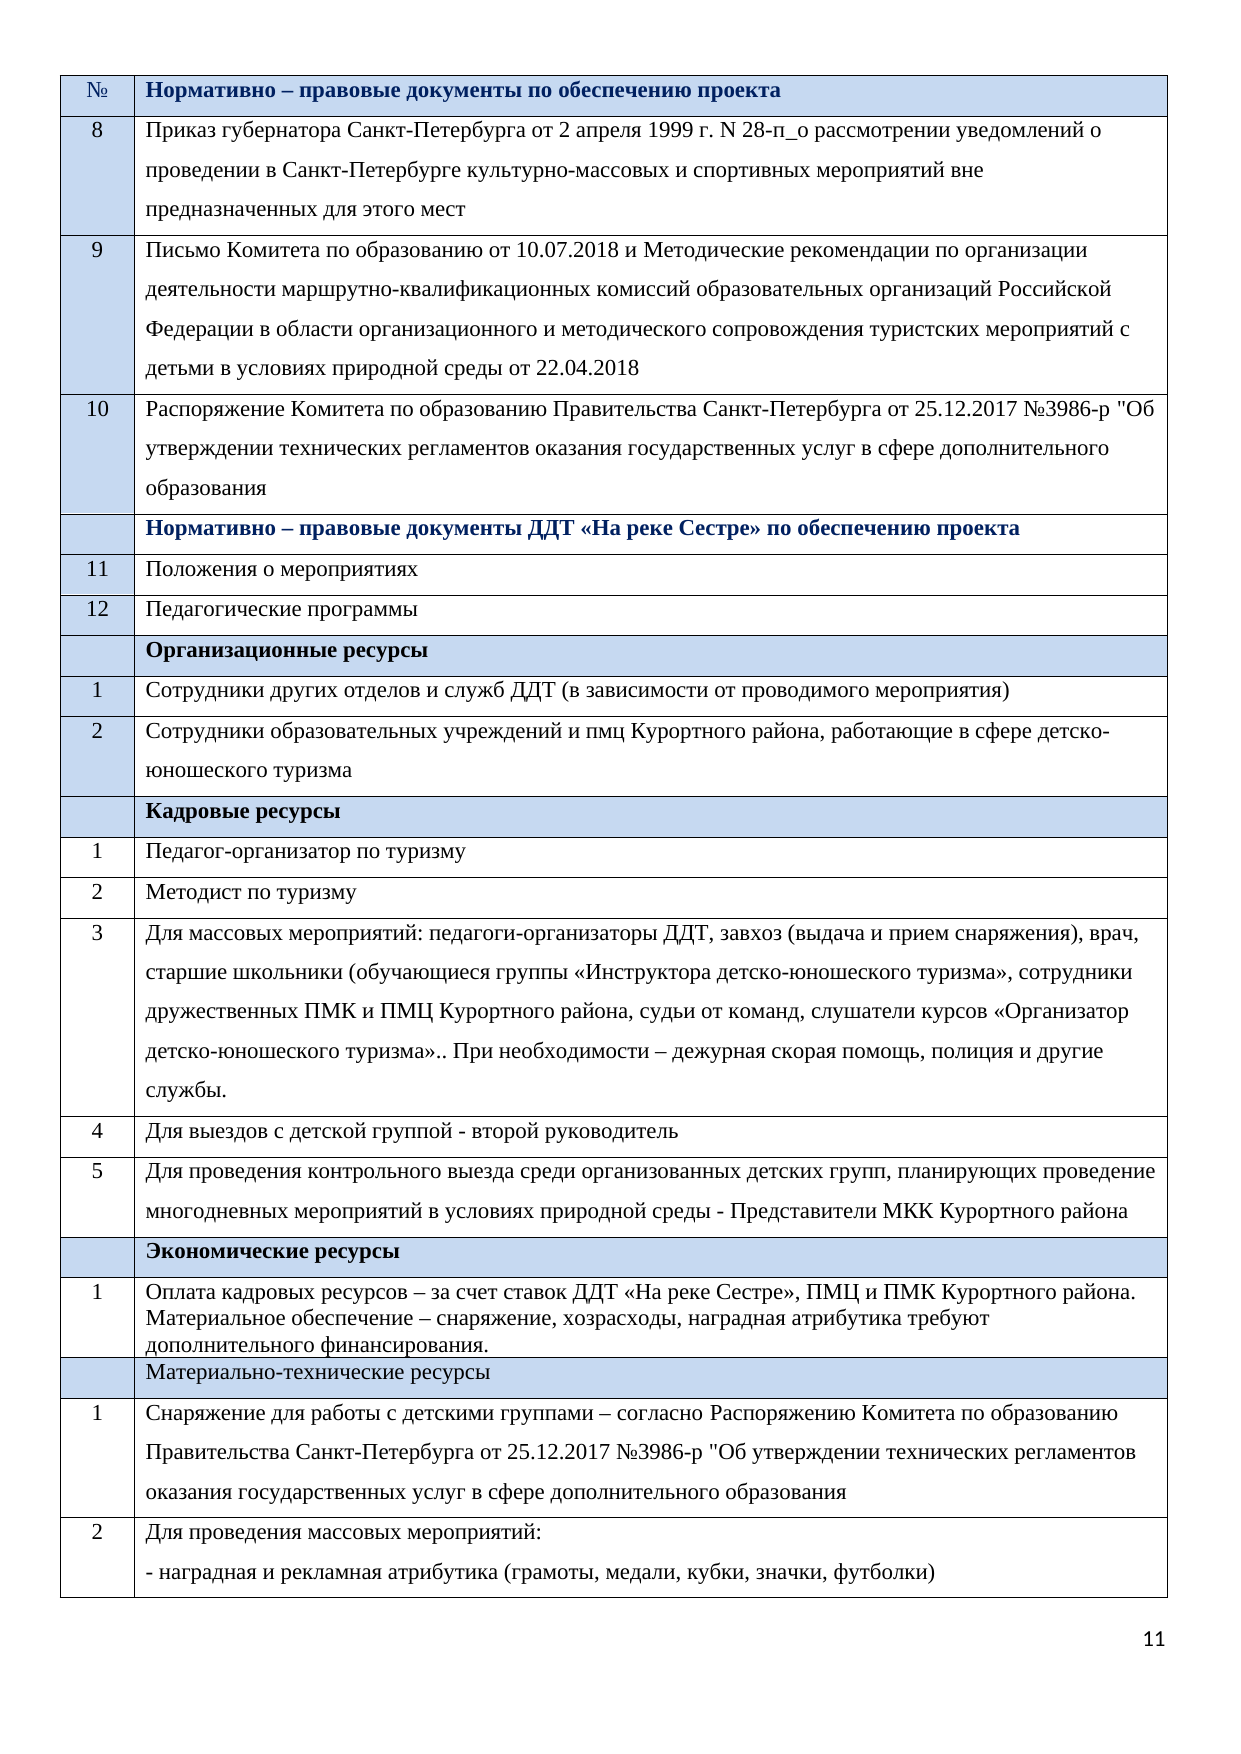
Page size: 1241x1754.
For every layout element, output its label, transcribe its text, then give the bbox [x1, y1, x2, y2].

table_cell 12 [61, 596, 134, 635]
table_cell Распоряжение Комитета по образованию Правительства Санкт-Петербурга от 25.12.2017 №3986-р "Об утверждении технических регламентов оказания государственных услуг в сфере дополнительного образования [135, 395, 1167, 513]
table_cell Педагогические программы [135, 596, 1167, 635]
table_cell 4 [61, 1117, 134, 1157]
table_cell 1 [61, 838, 134, 877]
table_cell Для выездов с детской группой - второй руководитель [135, 1117, 1167, 1157]
table_cell 8 [61, 117, 134, 235]
table_cell 2 [61, 878, 134, 918]
table_cell Оплата кадровых ресурсов – за счет ставок ДДТ «На реке Сестре», ПМЦ и ПМК Курортного района. Материальное обеспечение – снаряжение, хозрасходы, наградная атрибутика требуют дополнительного финансирования. [135, 1278, 1167, 1357]
table_cell Нормативно – правовые документы ДДТ «На реке Сестре» по обеспечению проекта [135, 515, 1167, 554]
table_cell Для массовых мероприятий: педагоги-организаторы ДДТ, завхоз (выдача и прием снаряжения), врач, старшие школьники (обучающиеся группы «Инструктора детско-юношеского туризма», сотрудники дружественных ПМК и ПМЦ Курортного района, судьи от команд, слушатели курсов «Организатор детско-юношеского туризма».. При необходимости – дежурная скорая помощь, полиция и другие службы. [135, 919, 1167, 1116]
table_cell 2 [61, 1518, 134, 1597]
table_cell 11 [61, 555, 134, 594]
table_header Нормативно – правовые документы по обеспечению проекта [135, 76, 1167, 116]
table_cell 1 [61, 1399, 134, 1517]
table_cell Экономические ресурсы [135, 1238, 1167, 1277]
table_cell 2 [61, 717, 134, 796]
table_cell Педагог-организатор по туризму [135, 838, 1167, 877]
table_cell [135, 1518, 1167, 1597]
table_header № [61, 76, 134, 116]
table_cell 3 [61, 919, 134, 1116]
table_cell [61, 1358, 134, 1398]
table_cell 9 [61, 236, 134, 394]
table_cell Сотрудники образовательных учреждений и пмц Курортного района, работающие в сфере детско-юношеского туризма [135, 717, 1167, 796]
table_cell Снаряжение для работы с детскими группами – согласно Распоряжению Комитета по образованию Правительства Санкт-Петербурга от 25.12.2017 №3986-р "Об утверждении технических регламентов оказания государственных услуг в сфере дополнительного образования [135, 1399, 1167, 1517]
table_cell [61, 636, 134, 676]
table_cell [61, 515, 134, 554]
table_cell 1 [61, 677, 134, 716]
table_cell Сотрудники других отделов и служб ДДТ (в зависимости от проводимого мероприятия) [135, 677, 1167, 716]
table_cell 10 [61, 395, 134, 513]
table_cell Кадровые ресурсы [135, 797, 1167, 837]
table_cell 5 [61, 1158, 134, 1237]
table_cell Письмо Комитета по образованию от 10.07.2018 и Методические рекомендации по организации деятельности маршрутно-квалификационных комиссий образовательных организаций Российской Федерации в области организационного и методического сопровождения туристских мероприятий с детьми в условиях природной среды от 22.04.2018 [135, 236, 1167, 394]
table_cell 1 [61, 1278, 134, 1357]
table_cell Организационные ресурсы [135, 636, 1167, 676]
table_cell Для проведения контрольного выезда среди организованных детских групп, планирующих проведение многодневных мероприятий в условиях природной среды - Представители МКК Курортного района [135, 1158, 1167, 1237]
table_cell Материально-технические ресурсы [135, 1358, 1167, 1398]
table_cell Приказ губернатора Санкт-Петербурга от 2 апреля 1999 г. N 28-п_о рассмотрении уведомлений о проведении в Санкт-Петербурге культурно-массовых и спортивных мероприятий вне предназначенных для этого мест [135, 117, 1167, 235]
table_cell [61, 797, 134, 837]
table_cell Методист по туризму [135, 878, 1167, 918]
table_cell Положения о мероприятиях [135, 555, 1167, 594]
table_cell [61, 1238, 134, 1277]
